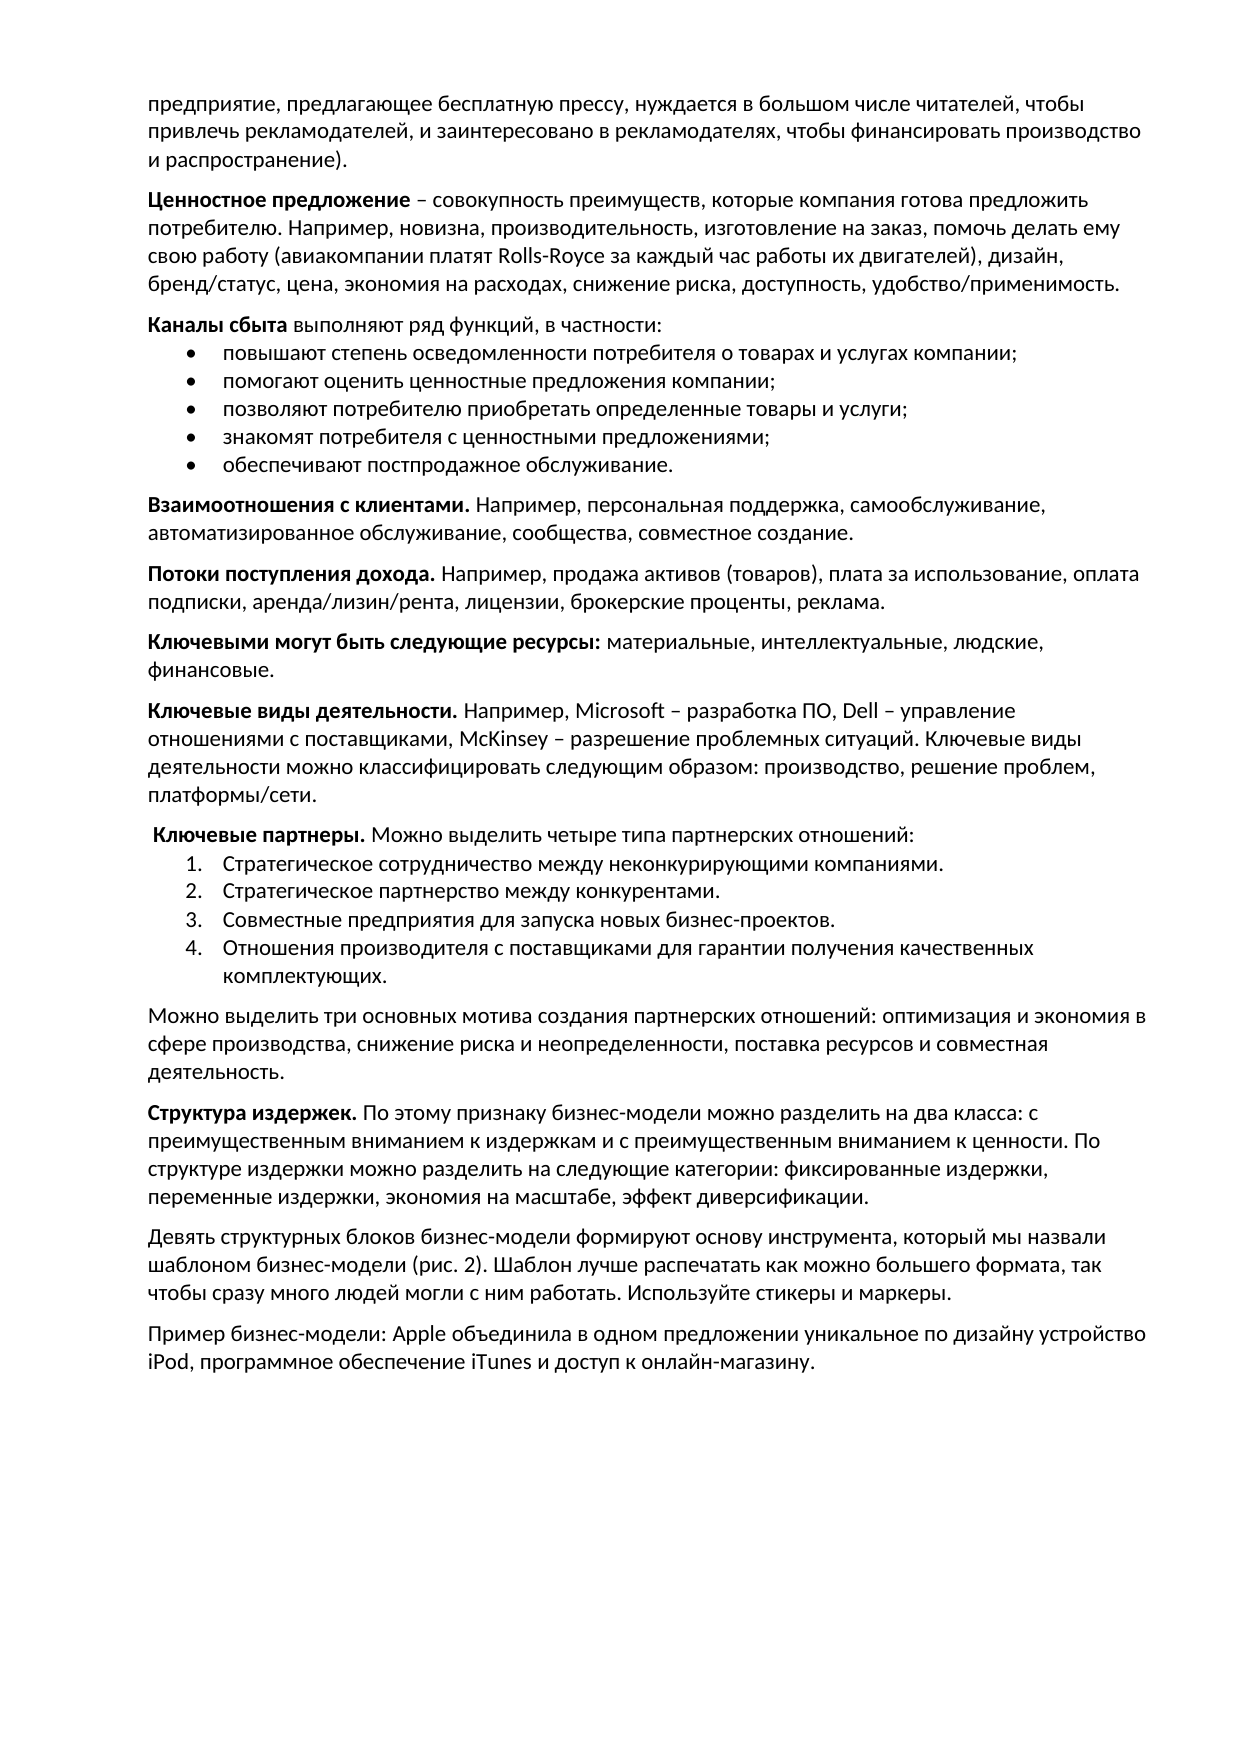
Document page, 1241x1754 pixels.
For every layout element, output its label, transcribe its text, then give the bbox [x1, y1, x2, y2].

text Взаимоотношения с клиентами. Например, персональная поддержка, самообслуживание, автоматизированное обслуживание, сообщества, совместное создание. [148, 490, 1152, 546]
list позволяют потребителю приобретать определенные товары и услуги; [185, 394, 1152, 422]
text Ключевые виды деятельности. Например, Microsoft – разработка ПО, Dell – управление отношениями с поставщиками, McKinsey – разрешение проблемных ситуаций. Ключевые виды деятельности можно классифицировать следующим образом: производство, решение проблем, платформы/сети. [148, 696, 1152, 808]
text Ценностное предложение – совокупность преимуществ, которые компания готова предложить потребителю. Например, новизна, производительность, изготовление на заказ, помочь делать ему свою работу (авиакомпании платят Rolls-Royce за каждый час работы их двигателей), дизайн, бренд/статус, цена, экономия на расходах, снижение риска, доступность, удобство/применимость. [148, 185, 1152, 297]
text Ключевые партнеры. Можно выделить четыре типа партнерских отношений: [148, 821, 1152, 849]
list Совместные предприятия для запуска новых бизнес-проектов. [185, 905, 1152, 933]
text Потоки поступления дохода. Например, продажа активов (товаров), плата за использование, оплата подписки, аренда/лизин/рента, лицензии, брокерские проценты, реклама. [148, 559, 1152, 615]
list помогают оценить ценностные предложения компании; [185, 366, 1152, 394]
list повышают степень осведомленности потребителя о товарах и услугах компании; [185, 338, 1152, 366]
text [148, 89, 1152, 173]
list Стратегическое партнерство между конкурентами. [185, 877, 1152, 905]
text Каналы сбыта выполняют ряд функций, в частности: [148, 310, 1152, 338]
list знакомят потребителя с ценностными предложениями; [185, 422, 1152, 450]
list Стратегическое сотрудничество между неконкурирующими компаниями. [185, 849, 1152, 877]
text Девять структурных блоков бизнес-модели формируют основу инструмента, который мы назвали шаблоном бизнес-модели (рис. 2). Шаблон лучше распечатать как можно большего формата, так чтобы сразу много людей могли с ним работать. Используйте стикеры и маркеры. [148, 1222, 1152, 1306]
text Можно выделить три основных мотива создания партнерских отношений: оптимизация и экономия в сфере производства, снижение риска и неопределенности, поставка ресурсов и совместная деятельность. [148, 1001, 1152, 1085]
list Отношения производителя с поставщиками для гарантии получения качественных комплектующих. [185, 933, 1152, 989]
text Структура издержек. По этому признаку бизнес-модели можно разделить на два класса: с преимущественным вниманием к издержкам и с преимущественным вниманием к ценности. По структуре издержки можно разделить на следующие категории: фиксированные издержки, переменные издержки, экономия на масштабе, эффект диверсификации. [148, 1098, 1152, 1210]
text Пример бизнес-модели: Apple объединила в одном предложении уникальное по дизайну устройство iPod, программное обеспечение iTunes и доступ к онлайн-магазину. [148, 1319, 1152, 1375]
text Ключевыми могут быть следующие ресурсы: материальные, интеллектуальные, людские, финансовые. [148, 627, 1152, 683]
list обеспечивают постпродажное обслуживание. [185, 450, 1152, 478]
